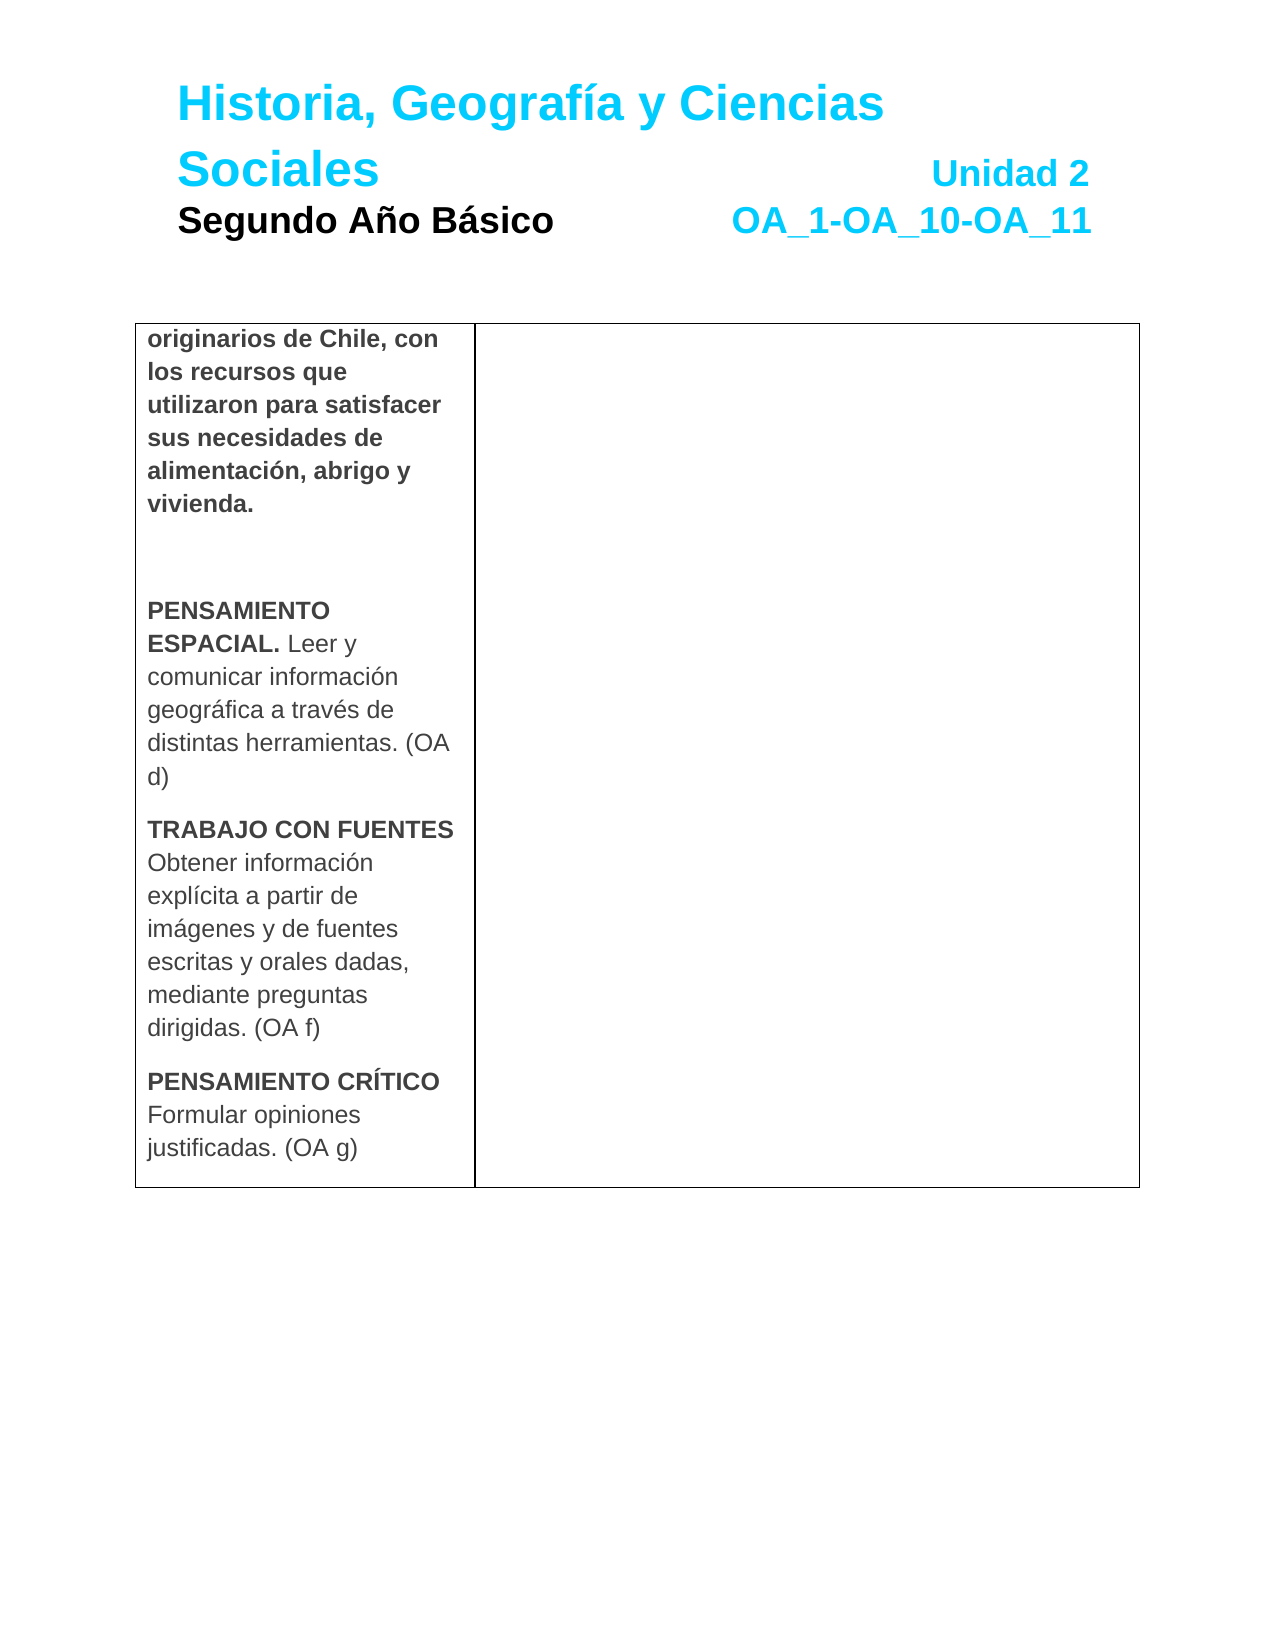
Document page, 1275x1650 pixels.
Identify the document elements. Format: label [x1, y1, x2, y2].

table_cell [136, 324, 474, 1187]
table_cell [476, 324, 1139, 1187]
